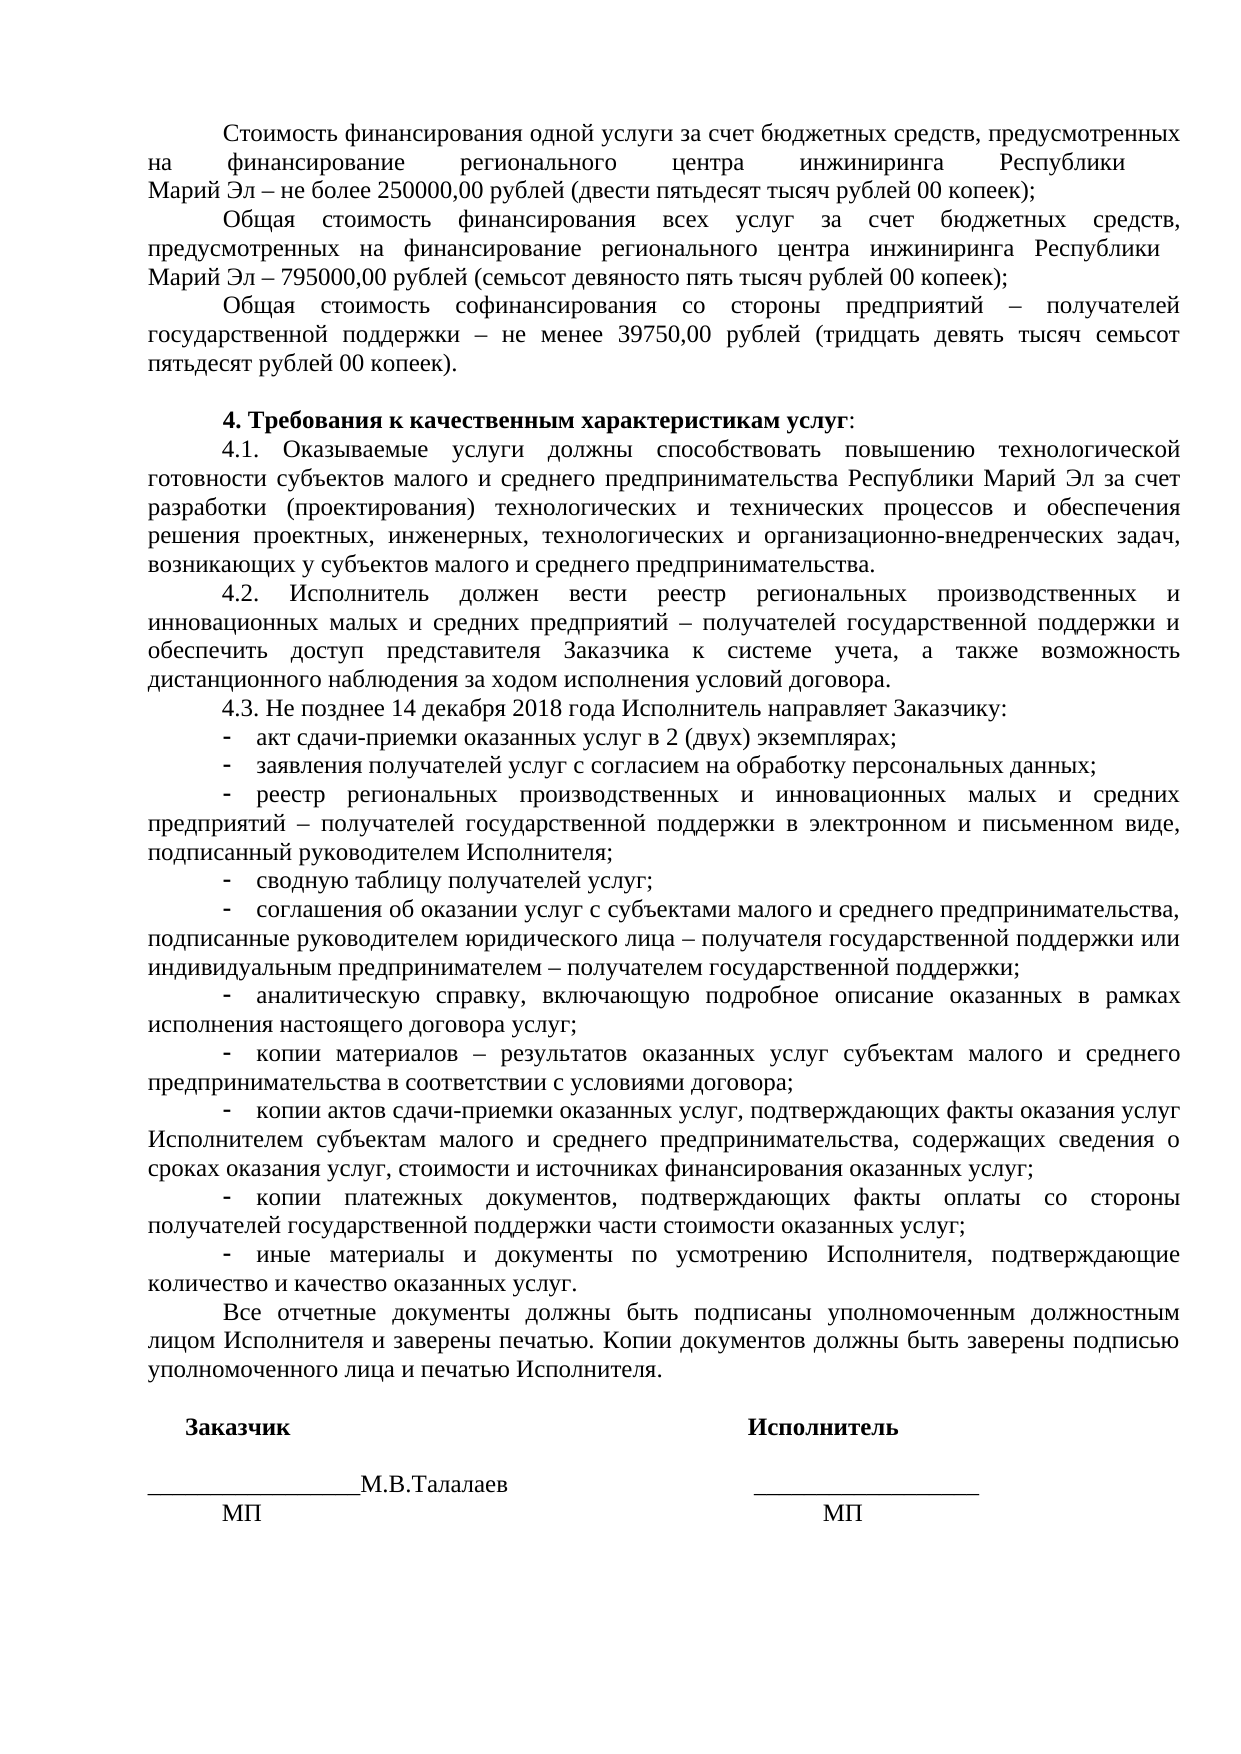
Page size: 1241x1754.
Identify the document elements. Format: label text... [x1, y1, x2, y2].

text МП МП [148, 1498, 1181, 1527]
list реестр региональных производственных и инновационных малых и средних предприятий – получателей государственной поддержки в электронном и письменном виде, подписанный руководителем Исполнителя; [148, 779, 1181, 866]
text Заказчик Исполнитель [185, 1412, 1181, 1441]
text _________________М.В.Талалаев __________________ [148, 1469, 1181, 1498]
text 4.1. Оказываемые услуги должны способствовать повышению технологической готовности субъектов малого и среднего предпринимательства Республики Марий Эл за счет разработки (проектирования) технологических и технических процессов и обеспечения решения проектных, инженерных, технологических и организационно-внедренческих задач, возникающих у субъектов малого и среднего предпринимательства. [148, 434, 1181, 578]
list аналитическую справку, включающую подробное описание оказанных в рамках исполнения настоящего договора услуг; [148, 981, 1181, 1038]
text Общая стоимость софинансирования со стороны предприятий – получателей государственной поддержки – не менее 39750,00 рублей (тридцать девять тысяч семьсот пятьдесят рублей 00 копеек). [148, 291, 1181, 377]
text 4. Требования к качественным характеристикам услуг: [148, 406, 1181, 434]
list заявления получателей услуг с согласием на обработку персональных данных; [148, 751, 1181, 779]
list копии материалов – результатов оказанных услуг субъектам малого и среднего предпринимательства в соответствии с условиями договора; [148, 1038, 1181, 1096]
text Общая стоимость финансирования всех услуг за счет бюджетных средств, предусмотренных на финансирование регионального центра инжиниринга Республики Марий Эл – 795000,00 рублей (семьсот девяносто пять тысяч рублей 00 копеек); [148, 204, 1181, 291]
text 4.2. Исполнитель должен вести реестр региональных производственных и инновационных малых и средних предприятий – получателей государственной поддержки и обеспечить доступ представителя Заказчика к системе учета, а также возможность дистанционного наблюдения за ходом исполнения условий договора. [148, 578, 1181, 693]
text Стоимость финансирования одной услуги за счет бюджетных средств, предусмотренных на финансирование регионального центра инжиниринга Республики Марий Эл – не более 250000,00 рублей (двести пятьдесят тысяч рублей 00 копеек); [148, 118, 1181, 204]
list акт сдачи-приемки оказанных услуг в 2 (двух) экземплярах; [148, 722, 1181, 751]
list копии актов сдачи-приемки оказанных услуг, подтверждающих факты оказания услуг Исполнителем субъектам малого и среднего предпринимательства, содержащих сведения о сроках оказания услуг, стоимости и источниках финансирования оказанных услуг; [148, 1096, 1181, 1182]
list соглашения об оказании услуг с субъектами малого и среднего предпринимательства, подписанные руководителем юридического лица – получателя государственной поддержки или индивидуальным предпринимателем – получателем государственной поддержки; [148, 894, 1181, 981]
list иные материалы и документы по усмотрению Исполнителя, подтверждающие количество и качество оказанных услуг. [148, 1239, 1181, 1297]
list сводную таблицу получателей услуг; [148, 866, 1181, 894]
text 4.3. Не позднее 14 декабря 2018 года Исполнитель направляет Заказчику: [148, 693, 1181, 722]
list копии платежных документов, подтверждающих факты оплаты со стороны получателей государственной поддержки части стоимости оказанных услуг; [148, 1182, 1181, 1239]
text Все отчетные документы должны быть подписаны уполномоченным должностным лицом Исполнителя и заверены печатью. Копии документов должны быть заверены подписью уполномоченного лица и печатью Исполнителя. [148, 1297, 1181, 1383]
